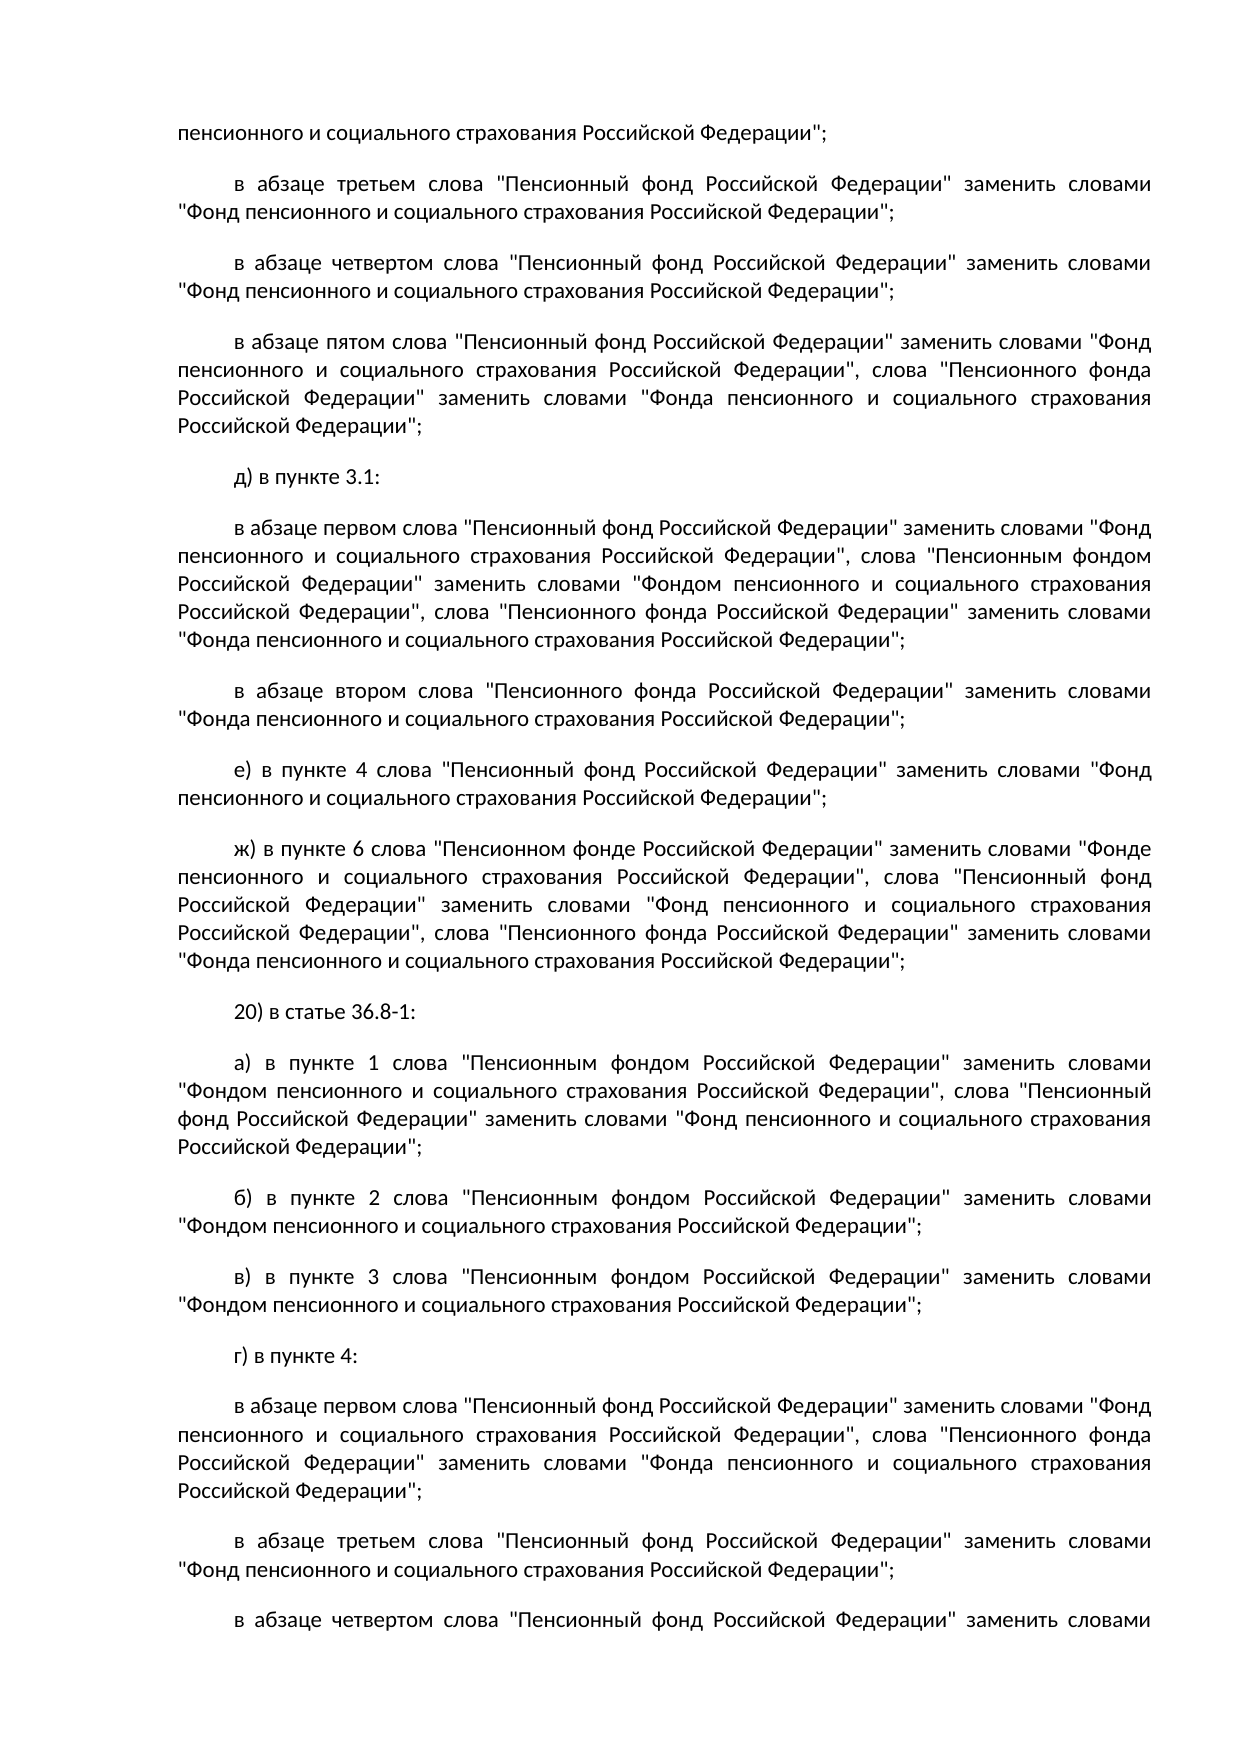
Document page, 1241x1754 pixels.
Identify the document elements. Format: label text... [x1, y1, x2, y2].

text д) в пункте 3.1: [177, 462, 1152, 490]
text в абзаце третьем слова "Пенсионный фонд Российской Федерации" заменить словами "Фонд пенсионного и социального страхования Российской Федерации"; [177, 169, 1152, 225]
text в абзаце первом слова "Пенсионный фонд Российской Федерации" заменить словами "Фонд пенсионного и социального страхования Российской Федерации", слова "Пенсионного фонда Российской Федерации" заменить словами "Фонда пенсионного и социального страхования Российской Федерации"; [177, 1392, 1152, 1504]
text е) в пункте 4 слова "Пенсионный фонд Российской Федерации" заменить словами "Фонд пенсионного и социального страхования Российской Федерации"; [177, 755, 1152, 811]
text а) в пункте 1 слова "Пенсионным фондом Российской Федерации" заменить словами "Фондом пенсионного и социального страхования Российской Федерации", слова "Пенсионный фонд Российской Федерации" заменить словами "Фонд пенсионного и социального страхования Российской Федерации"; [177, 1048, 1152, 1160]
text в абзаце первом слова "Пенсионный фонд Российской Федерации" заменить словами "Фонд пенсионного и социального страхования Российской Федерации", слова "Пенсионным фондом Российской Федерации" заменить словами "Фондом пенсионного и социального страхования Российской Федерации", слова "Пенсионного фонда Российской Федерации" заменить словами "Фонда пенсионного и социального страхования Российской Федерации"; [177, 513, 1152, 653]
text в абзаце втором слова "Пенсионного фонда Российской Федерации" заменить словами "Фонда пенсионного и социального страхования Российской Федерации"; [177, 676, 1152, 732]
text в абзаце третьем слова "Пенсионный фонд Российской Федерации" заменить словами "Фонд пенсионного и социального страхования Российской Федерации"; [177, 1527, 1152, 1583]
text г) в пункте 4: [177, 1341, 1152, 1369]
text в абзаце четвертом слова "Пенсионный фонд Российской Федерации" заменить словами "Фонд пенсионного и социального страхования Российской Федерации"; [177, 248, 1152, 304]
text 20) в статье 36.8-1: [177, 997, 1152, 1025]
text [177, 1606, 1152, 1634]
text в абзаце пятом слова "Пенсионный фонд Российской Федерации" заменить словами "Фонд пенсионного и социального страхования Российской Федерации", слова "Пенсионного фонда Российской Федерации" заменить словами "Фонда пенсионного и социального страхования Российской Федерации"; [177, 327, 1152, 439]
text в) в пункте 3 слова "Пенсионным фондом Российской Федерации" заменить словами "Фондом пенсионного и социального страхования Российской Федерации"; [177, 1262, 1152, 1318]
text ж) в пункте 6 слова "Пенсионном фонде Российской Федерации" заменить словами "Фонде пенсионного и социального страхования Российской Федерации", слова "Пенсионный фонд Российской Федерации" заменить словами "Фонд пенсионного и социального страхования Российской Федерации", слова "Пенсионного фонда Российской Федерации" заменить словами "Фонда пенсионного и социального страхования Российской Федерации"; [177, 834, 1152, 974]
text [177, 118, 1152, 146]
text б) в пункте 2 слова "Пенсионным фондом Российской Федерации" заменить словами "Фондом пенсионного и социального страхования Российской Федерации"; [177, 1183, 1152, 1239]
